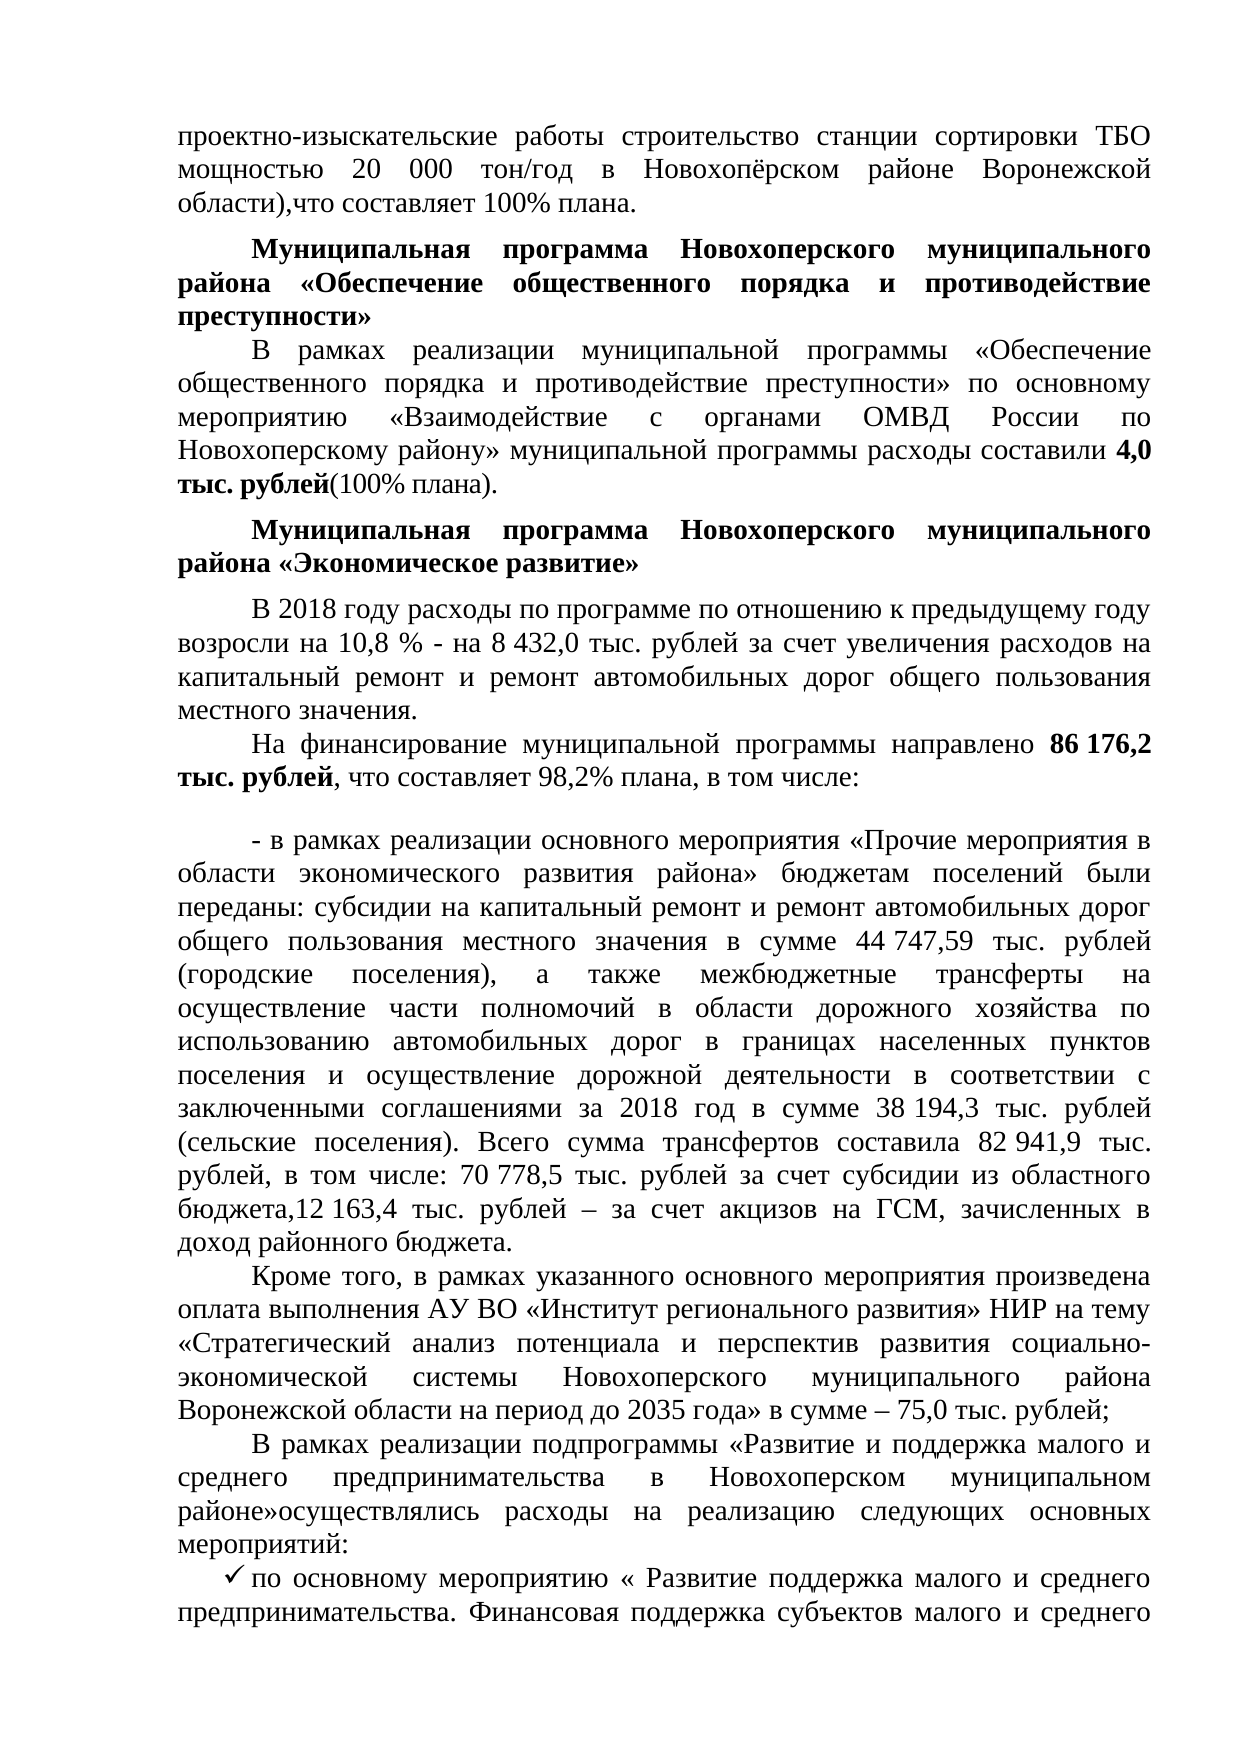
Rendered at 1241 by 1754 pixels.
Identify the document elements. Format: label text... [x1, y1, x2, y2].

text Муниципальная программа Новохоперского муниципального района «Обеспечение общественного порядка и противодействие преступности» [177, 231, 1152, 332]
text Кроме того, в рамках указанного основного мероприятия произведена оплата выполнения АУ ВО «Институт регионального развития» НИР на тему «Стратегический анализ потенциала и перспектив развития социально-экономической системы Новохоперского муниципального района Воронежской области на период до 2035 года» в сумме – 75,0 тыс. рублей; [177, 1258, 1152, 1426]
text Муниципальная программа Новохоперского муниципального района «Экономическое развитие» [177, 512, 1152, 579]
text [177, 118, 1152, 219]
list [177, 1560, 1152, 1627]
text В 2018 году расходы по программе по отношению к предыдущему году возросли на 10,8 % - на 8 432,0 тыс. рублей за счет увеличения расходов на капитальный ремонт и ремонт автомобильных дорог общего пользования местного значения. [177, 592, 1152, 726]
text - в рамках реализации основного мероприятия «Прочие мероприятия в области экономического развития района» бюджетам поселений были переданы: субсидии на капитальный ремонт и ремонт автомобильных дорог общего пользования местного значения в сумме 44 747,59 тыс. рублей (городские поселения), а также межбюджетные трансферты на осуществление части полномочий в области дорожного хозяйства по использованию автомобильных дорог в границах населенных пунктов поселения и осуществление дорожной деятельности в соответствии с заключенными соглашениями за 2018 год в сумме 38 194,3 тыс. рублей (сельские поселения). Всего сумма трансфертов составила 82 941,9 тыс. рублей, в том числе: 70 778,5 тыс. рублей за счет субсидии из областного бюджета,12 163,4 тыс. рублей – за счет акцизов на ГСМ, зачисленных в доход районного бюджета. [177, 822, 1152, 1258]
text В рамках реализации подпрограммы «Развитие и поддержка малого и среднего предпринимательства в Новохоперском муниципальном районе»осуществлялись расходы на реализацию следующих основных мероприятий: [177, 1426, 1152, 1560]
text На финансирование муниципальной программы направлено 86 176,2 тыс. рублей, что составляет 98,2% плана, в том числе: [177, 726, 1152, 793]
text В рамках реализации муниципальной программы «Обеспечение общественного порядка и противодействие преступности» по основному мероприятию «Взаимодействие с органами ОМВД России по Новохоперскому району» муниципальной программы расходы составили 4,0 тыс. рублей(100% плана). [177, 332, 1152, 499]
